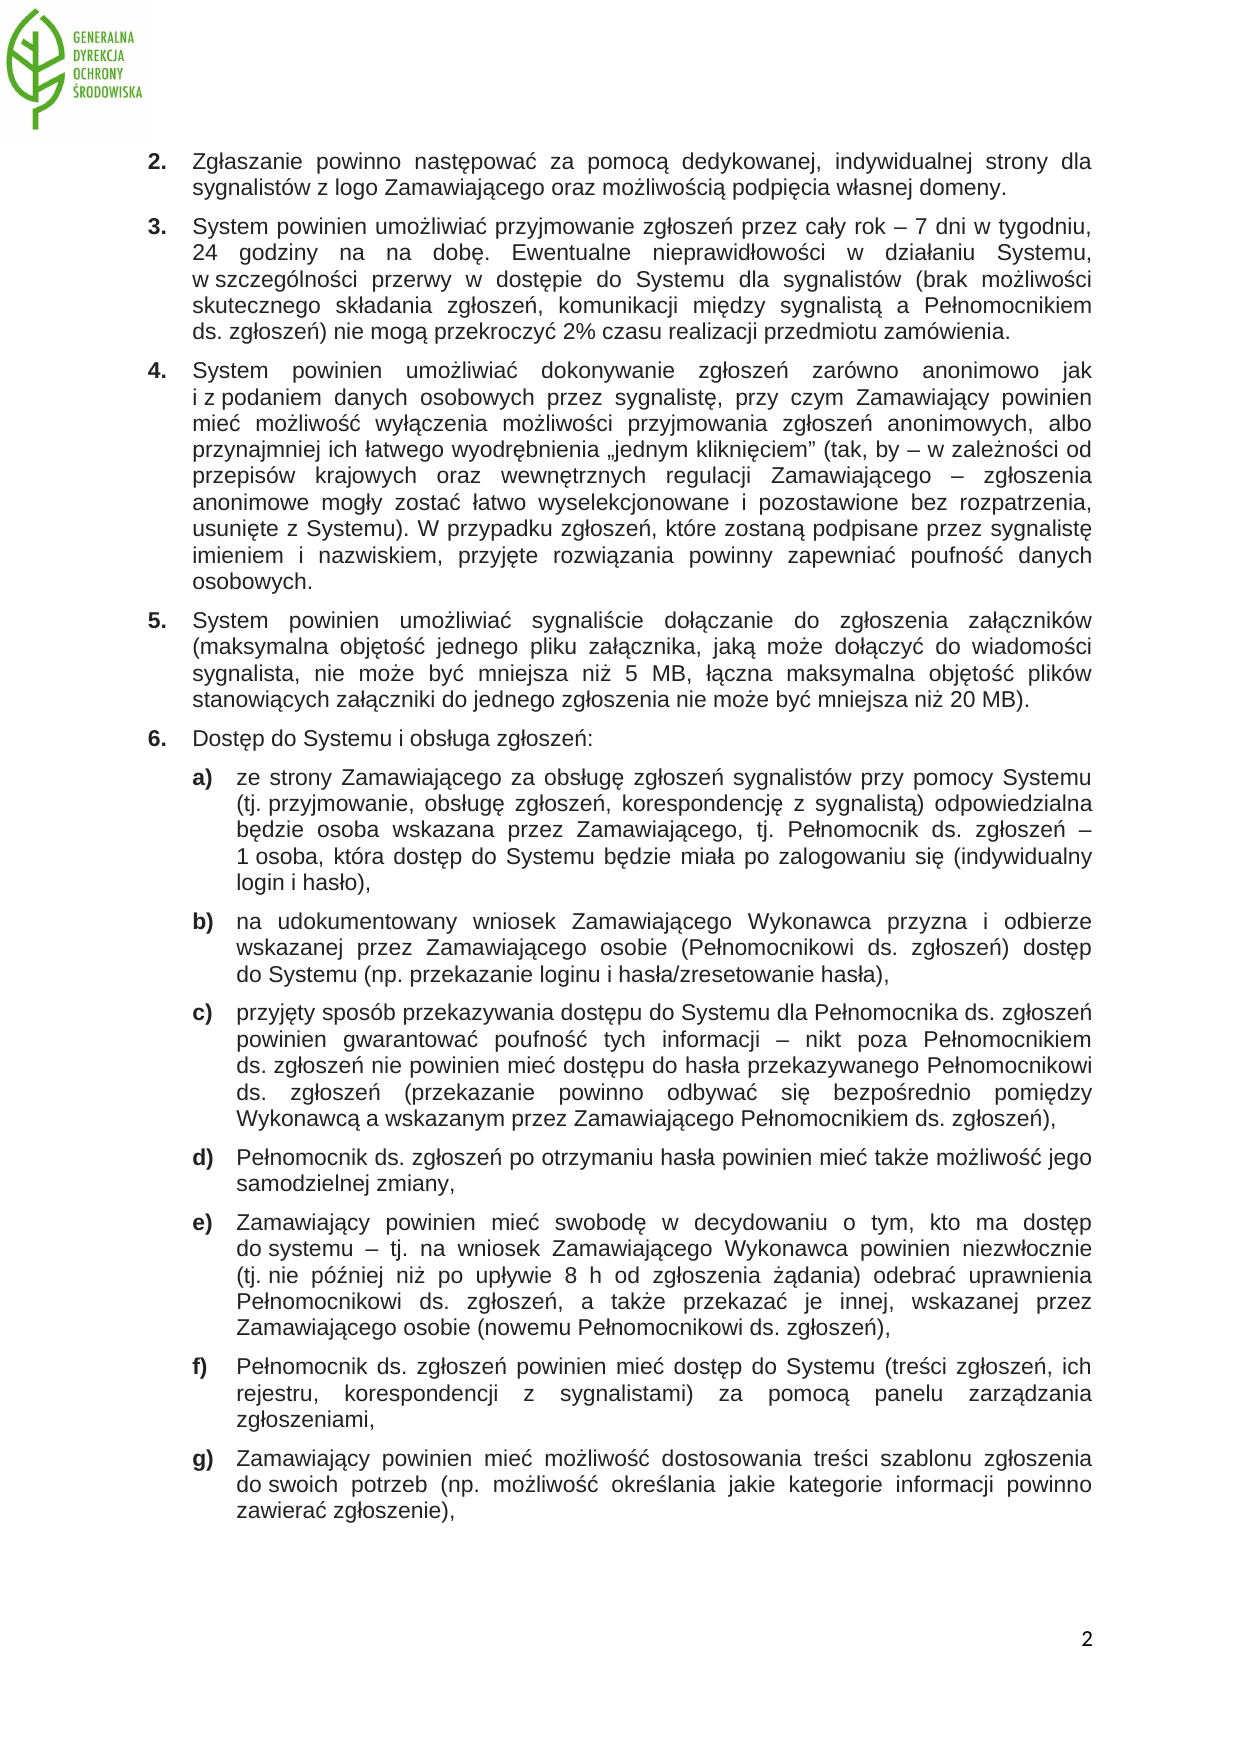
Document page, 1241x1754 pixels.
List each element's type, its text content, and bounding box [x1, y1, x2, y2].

list na udokumentowany wniosek Zamawiającego Wykonawca przyzna i odbierze wskazanej przez Zamawiającego osobie (Pełnomocnikowi ds. zgłoszeń) dostęp do Systemu (np. przekazanie loginu i hasła/zresetowanie hasła), [192, 908, 1093, 987]
list System powinien umożliwiać sygnaliście dołączanie do zgłoszenia załączników (maksymalna objętość jednego pliku załącznika, jaką może dołączyć do wiadomości sygnalista, nie może być mniejsza niż 5 MB, łączna maksymalna objętość plików stanowiących załączniki do jednego zgłoszenia nie może być mniejsza niż 20 MB). [148, 607, 1093, 712]
list Zamawiający powinien mieć swobodę w decydowaniu o tym, kto ma dostęp do systemu – tj. na wniosek Zamawiającego Wykonawca powinien niezwłocznie (tj. nie później niż po upływie 8 h od zgłoszenia żądania) odebrać uprawnienia Pełnomocnikowi ds. zgłoszeń, a także przekazać je innej, wskazanej przez Zamawiającego osobie (nowemu Pełnomocnikowi ds. zgłoszeń), [192, 1209, 1093, 1341]
list Zamawiający powinien mieć możliwość dostosowania treści szablonu zgłoszenia do swoich potrzeb (np. możliwość określania jakie kategorie informacji powinno zawierać zgłoszenie), [192, 1445, 1093, 1524]
list ze strony Zamawiającego za obsługę zgłoszeń sygnalistów przy pomocy Systemu (tj. przyjmowanie, obsługę zgłoszeń, korespondencję z sygnalistą) odpowiedzialna będzie osoba wskazana przez Zamawiającego, tj. Pełnomocnik ds. zgłoszeń – 1 osoba, która dostęp do Systemu będzie miała po zalogowaniu się (indywidualny login i hasło), [192, 763, 1093, 895]
list Pełnomocnik ds. zgłoszeń powinien mieć dostęp do Systemu (treści zgłoszeń, ich rejestru, korespondencji z sygnalistami) za pomocą panelu zarządzania zgłoszeniami, [192, 1353, 1093, 1432]
list Pełnomocnik ds. zgłoszeń po otrzymaniu hasła powinien mieć także możliwość jego samodzielnej zmiany, [192, 1144, 1093, 1196]
list przyjęty sposób przekazywania dostępu do Systemu dla Pełnomocnika ds. zgłoszeń powinien gwarantować poufność tych informacji – nikt poza Pełnomocnikiem ds. zgłoszeń nie powinien mieć dostępu do hasła przekazywanego Pełnomocnikowi ds. zgłoszeń (przekazanie powinno odbywać się bezpośrednio pomiędzy Wykonawcą a wskazanym przez Zamawiającego Pełnomocnikiem ds. zgłoszeń), [192, 999, 1093, 1131]
picture [0, 0, 148, 143]
list System powinien umożliwiać dokonywanie zgłoszeń zarówno anonimowo jak i z podaniem danych osobowych przez sygnalistę, przy czym Zamawiający powinien mieć możliwość wyłączenia możliwości przyjmowania zgłoszeń anonimowych, albo przynajmniej ich łatwego wyodrębnienia „jednym kliknięciem” (tak, by – w zależności od przepisów krajowych oraz wewnętrznych regulacji Zamawiającego – zgłoszenia anonimowe mogły zostać łatwo wyselekcjonowane i pozostawione bez rozpatrzenia, usunięte z Systemu). W przypadku zgłoszeń, które zostaną podpisane przez sygnalistę imieniem i nazwiskiem, przyjęte rozwiązania powinny zapewniać poufność danych osobowych. [148, 357, 1093, 594]
list System powinien umożliwiać przyjmowanie zgłoszeń przez cały rok – 7 dni w tygodniu, 24 godziny na na dobę. Ewentualne nieprawidłowości w działaniu Systemu, w szczególności przerwy w dostępie do Systemu dla sygnalistów (brak możliwości skutecznego składania zgłoszeń, komunikacji między sygnalistą a Pełnomocnikiem ds. zgłoszeń) nie mogą przekroczyć 2% czasu realizacji przedmiotu zamówienia. [148, 213, 1093, 344]
list Zgłaszanie powinno następować za pomocą dedykowanej, indywidualnej strony dla sygnalistów z logo Zamawiającego oraz możliwością podpięcia własnej domeny. [148, 148, 1093, 200]
list Dostęp do Systemu i obsługa zgłoszeń: [148, 725, 1093, 751]
